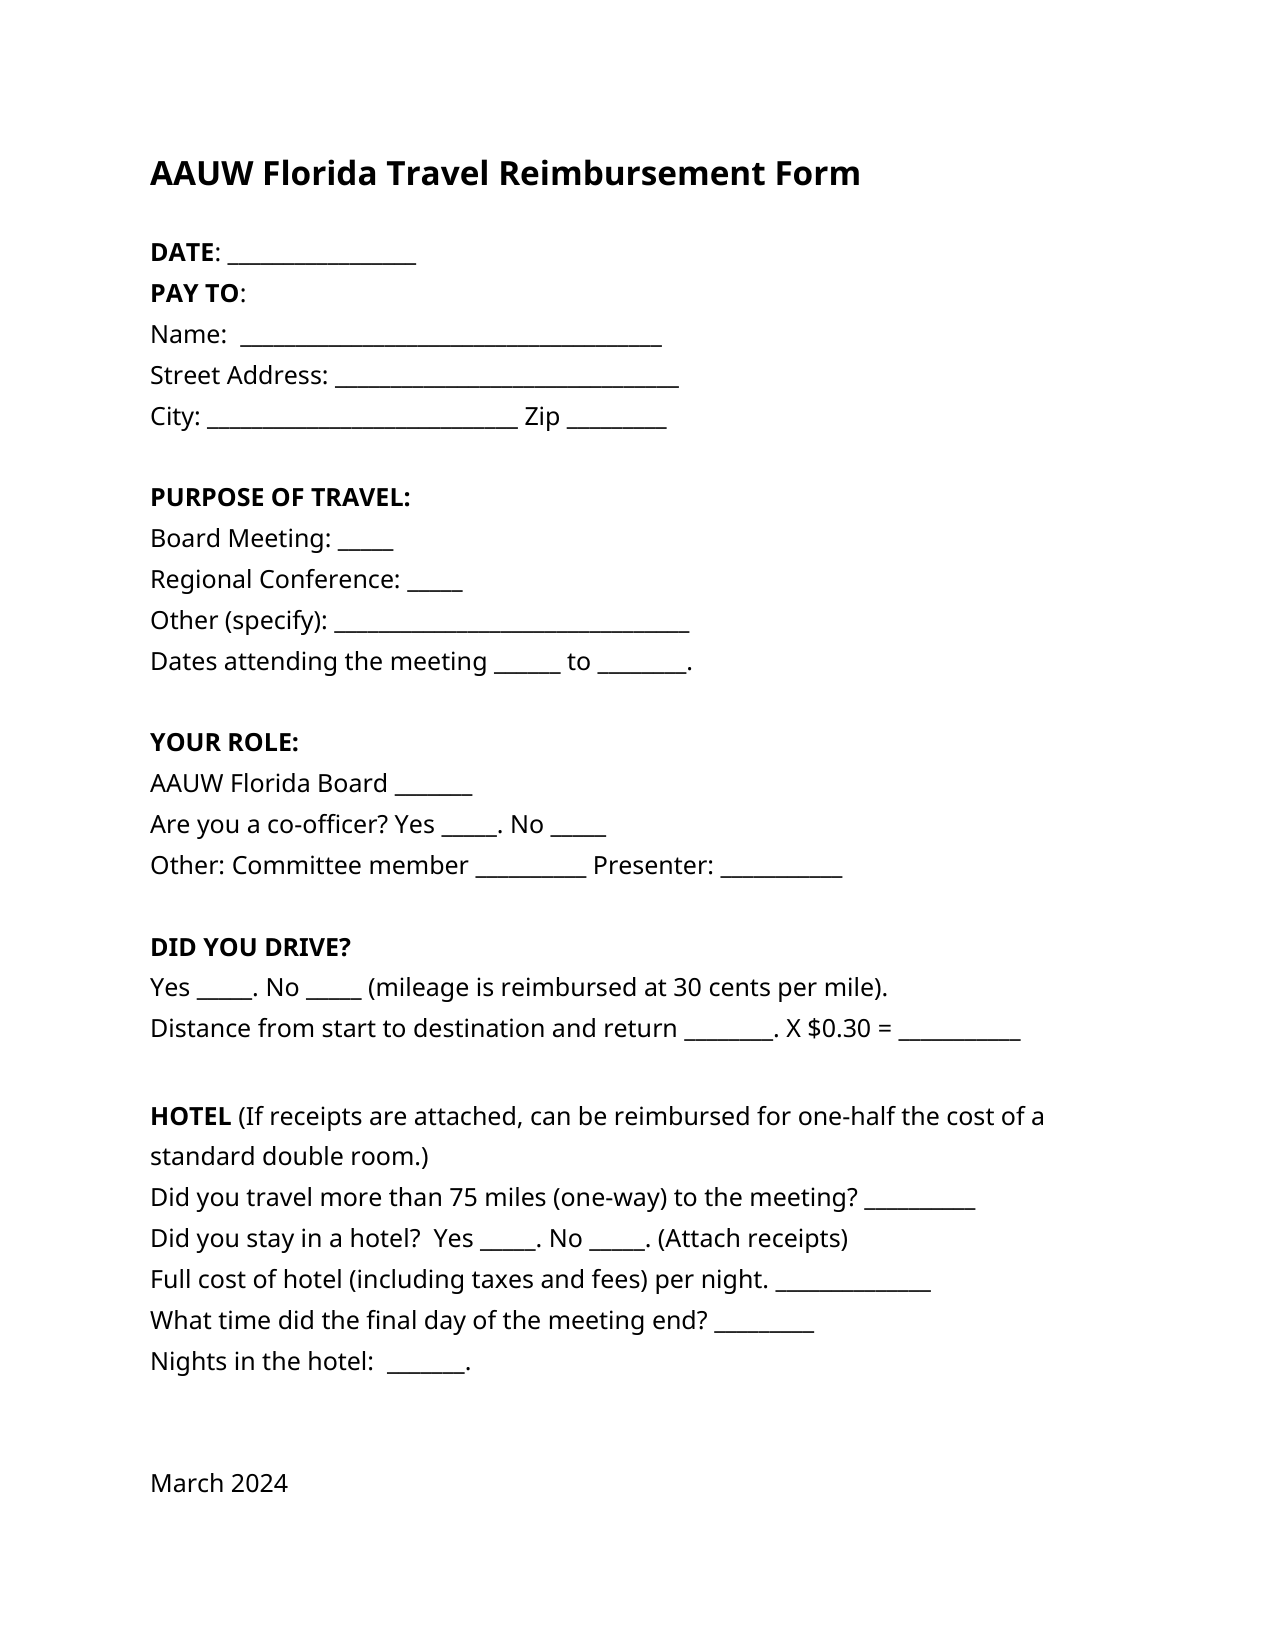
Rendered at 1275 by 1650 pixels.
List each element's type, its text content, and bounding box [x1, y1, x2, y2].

text AAUW Florida Travel Reimbursement Form [150, 150, 1125, 195]
text PAY TO: [150, 276, 1125, 310]
text Yes _____. No _____ (mileage is reimbursed at 30 cents per mile). [150, 970, 1125, 1004]
text Street Address: _______________________________ [150, 358, 1125, 392]
text Nights in the hotel: _______. [150, 1343, 1125, 1377]
text AAUW Florida Board _______ [150, 766, 1125, 800]
text What time did the final day of the meeting end? _________ [150, 1302, 1125, 1336]
text Full cost of hotel (including taxes and fees) per night. ______________ [150, 1262, 1125, 1296]
text March 2024 [150, 1466, 1125, 1500]
text City: ____________________________ Zip _________ [150, 398, 1125, 432]
text Did you travel more than 75 miles (one-way) to the meeting? __________ [150, 1180, 1125, 1214]
text YOUR ROLE: [150, 725, 1125, 759]
text HOTEL (If receipts are attached, can be reimbursed for one-half the cost of a standard double room.) [150, 1098, 1125, 1173]
text Other (specify): ________________________________ [150, 603, 1125, 637]
text DATE: _________________ [150, 235, 1125, 269]
text PURPOSE OF TRAVEL: [150, 480, 1125, 514]
text Regional Conference: _____ [150, 562, 1125, 596]
text Board Meeting: _____ [150, 521, 1125, 555]
text Dates attending the meeting ______ to ________. [150, 643, 1125, 677]
text DID YOU DRIVE? [150, 929, 1125, 963]
text Other: Committee member __________ Presenter: ___________ [150, 848, 1125, 882]
text Distance from start to destination and return ________. X $0.30 = ___________ [150, 1011, 1125, 1045]
text Did you stay in a hotel? Yes _____. No _____. (Attach receipts) [150, 1221, 1125, 1255]
text Are you a co-officer? Yes _____. No _____ [150, 807, 1125, 841]
text Name: ______________________________________ [150, 317, 1125, 351]
